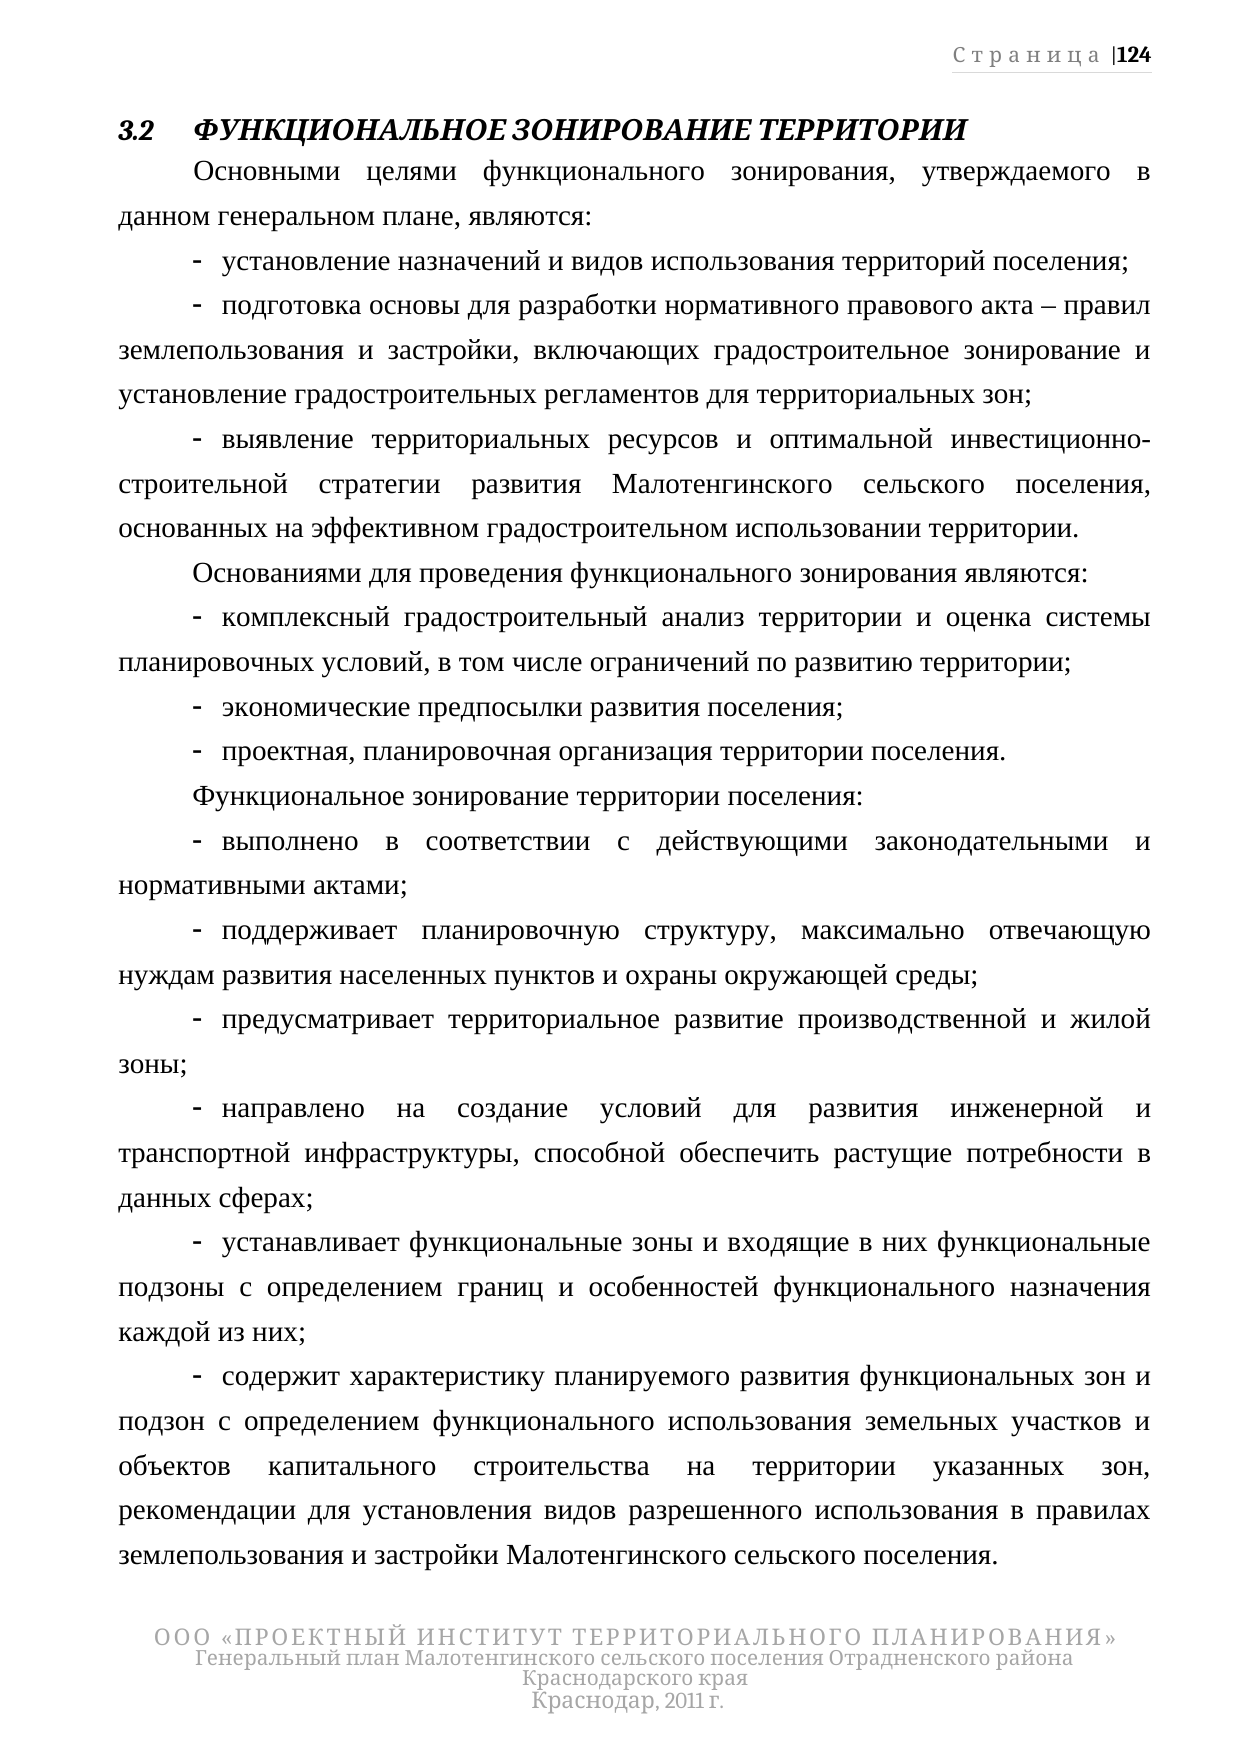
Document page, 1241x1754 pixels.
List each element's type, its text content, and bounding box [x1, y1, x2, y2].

list комплексный градостроительный анализ территории и оценка системы планировочных условий, в том числе ограничений по развитию территории; [118, 599, 1152, 678]
list содержит характеристику планируемого развития функциональных зон и подзон с определением функционального использования земельных участков и объектов капитального строительства на территории указанных зон, рекомендации для установления видов разрешенного использования в правилах землепользования и застройки Малотенгинского сельского поселения. [118, 1358, 1152, 1570]
list экономические предпосылки развития поселения; [118, 689, 1152, 722]
list ФУНКЦИОНАЛЬНОЕ ЗОНИРОВАНИЕ ТЕРРИТОРИИ [118, 114, 1152, 147]
list устанавливает функциональные зоны и входящие в них функциональные подзоны с определением границ и особенностей функционального назначения каждой из них; [118, 1224, 1152, 1347]
list установление назначений и видов использования территорий поселения; [118, 243, 1152, 276]
list подготовка основы для разработки нормативного правового акта – правил землепользования и застройки, включающих градостроительное зонирование и установление градостроительных регламентов для территориальных зон; [118, 287, 1152, 410]
list поддерживает планировочную структуру, максимально отвечающую нуждам развития населенных пунктов и охраны окружающей среды; [118, 912, 1152, 990]
list направлено на создание условий для развития инженерной и транспортной инфраструктуры, способной обеспечить растущие потребности в данных сферах; [118, 1091, 1152, 1213]
text Функциональное зонирование территории поселения: [118, 778, 1152, 812]
list выявление территориальных ресурсов и оптимальной инвестиционно- строительной стратегии развития Малотенгинского сельского поселения, основанных на эффективном градостроительном использовании территории. [118, 421, 1152, 544]
list предусматривает территориальное развитие производственной и жилой зоны; [118, 1001, 1152, 1079]
list выполнено в соответствии с действующими законодательными и нормативными актами; [118, 823, 1152, 901]
list проектная, планировочная организация территории поселения. [118, 733, 1152, 767]
text Основаниями для проведения функционального зонирования являются: [118, 555, 1152, 588]
text Основными целями функционального зонирования, утверждаемого в данном генеральном плане, являются: [118, 153, 1152, 232]
